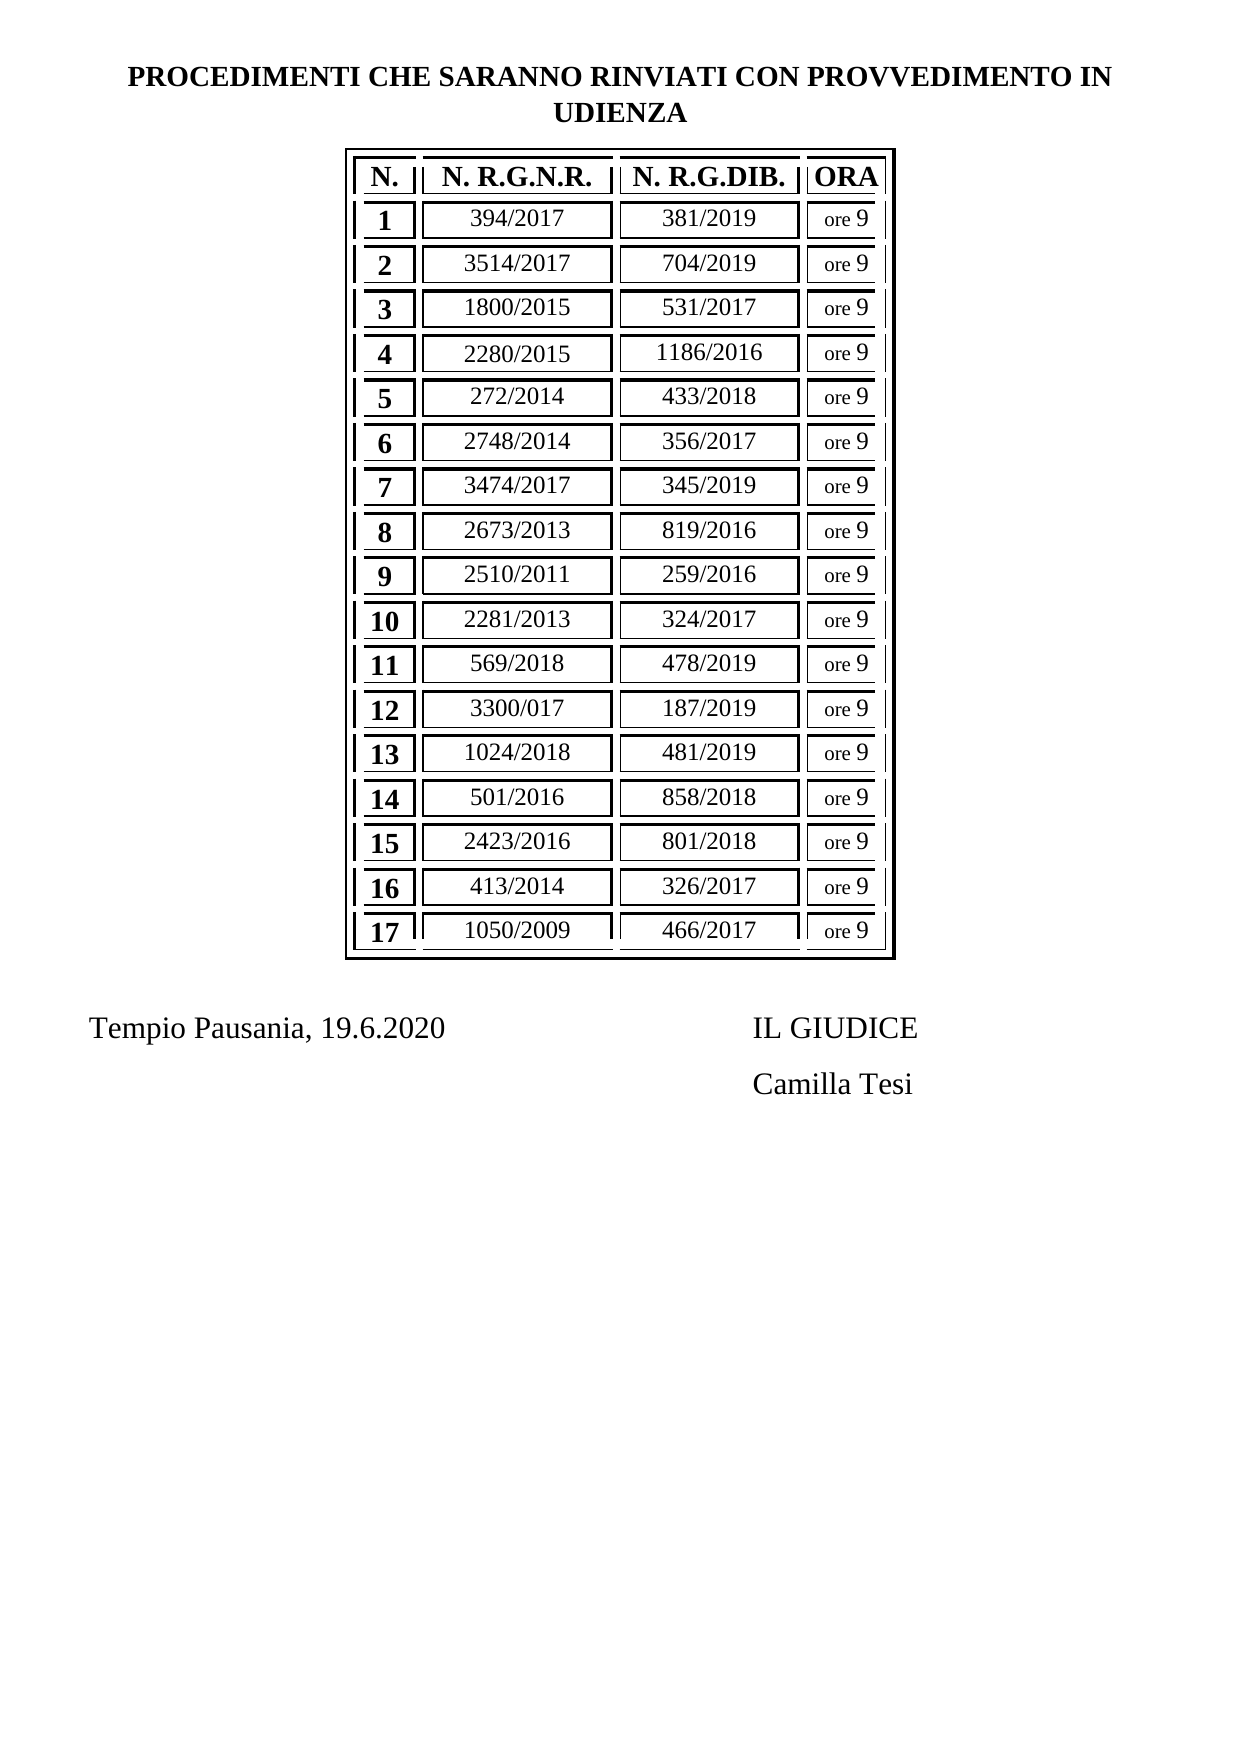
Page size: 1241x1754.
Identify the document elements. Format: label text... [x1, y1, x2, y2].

table_cell ore 9 [803, 282, 890, 326]
table_cell 4 [350, 326, 418, 371]
table_cell 2280/2015 [419, 326, 616, 371]
table_cell ore 9 [803, 593, 890, 637]
table_cell ore 9 [803, 460, 890, 504]
table_cell 413/2014 [419, 860, 616, 904]
table_cell ore 9 [803, 193, 890, 237]
table_cell 531/2017 [616, 282, 803, 326]
table_cell 704/2019 [616, 237, 803, 282]
table_cell 2 [350, 237, 418, 282]
table_cell 187/2019 [616, 682, 803, 726]
table_cell 819/2016 [616, 504, 803, 548]
table_cell 324/2017 [616, 593, 803, 637]
table_cell 466/2017 [616, 904, 803, 949]
table_cell 433/2018 [616, 371, 803, 415]
table_cell 10 [350, 593, 418, 637]
table_cell 356/2017 [616, 415, 803, 459]
text Camilla Tesi [89, 1065, 1152, 1101]
table_cell 858/2018 [616, 771, 803, 815]
table_cell 481/2019 [616, 726, 803, 771]
table_cell ore 9 [803, 549, 890, 593]
table_cell 13 [350, 726, 418, 771]
table_cell 501/2016 [419, 771, 616, 815]
table_cell 1024/2018 [419, 726, 616, 771]
table_cell 1186/2016 [616, 326, 803, 371]
table_cell 12 [350, 682, 418, 726]
table_cell 478/2019 [616, 638, 803, 682]
table_cell ore 9 [803, 682, 890, 726]
table_cell ore 9 [803, 326, 890, 371]
table_cell 801/2018 [616, 815, 803, 860]
table_cell 394/2017 [419, 193, 616, 237]
table_cell 2281/2013 [419, 593, 616, 637]
table_cell 345/2019 [616, 460, 803, 504]
table_cell 3474/2017 [419, 460, 616, 504]
table_cell 9 [350, 549, 418, 593]
table_cell 6 [350, 415, 418, 459]
table_cell 5 [350, 371, 418, 415]
table_cell ore 9 [803, 771, 890, 815]
table_cell ore 9 [803, 415, 890, 459]
table_cell 17 [350, 904, 418, 949]
table_cell 3 [350, 282, 418, 326]
table_cell 14 [350, 771, 418, 815]
table_cell ore 9 [803, 371, 890, 415]
table_header ORA [803, 150, 890, 193]
text PROCEDIMENTI CHE SARANNO RINVIATI CON PROVVEDIMENTO IN UDIENZA [89, 59, 1152, 129]
table_cell 16 [350, 860, 418, 904]
table_cell 1 [350, 193, 418, 237]
table_header N. [350, 150, 418, 193]
table_cell 2423/2016 [419, 815, 616, 860]
table_cell ore 9 [803, 726, 890, 771]
table_cell 3514/2017 [419, 237, 616, 282]
table_cell 259/2016 [616, 549, 803, 593]
table_cell ore 9 [803, 237, 890, 282]
table_cell ore 9 [803, 504, 890, 548]
table_cell ore 9 [803, 904, 890, 949]
table_header N. R.G.N.R. [419, 150, 616, 193]
table_cell 2748/2014 [419, 415, 616, 459]
table_cell 1800/2015 [419, 282, 616, 326]
table_cell ore 9 [803, 638, 890, 682]
table_cell 1050/2009 [419, 904, 616, 949]
table_cell 7 [350, 460, 418, 504]
table_cell 272/2014 [419, 371, 616, 415]
text Tempio Pausania, 19.6.2020 IL GIUDICE [89, 1009, 1152, 1045]
table_cell 11 [350, 638, 418, 682]
table_cell ore 9 [803, 860, 890, 904]
table_cell 569/2018 [419, 638, 616, 682]
table_cell 381/2019 [616, 193, 803, 237]
table_header N. R.G.DIB. [616, 150, 803, 193]
table_cell 15 [350, 815, 418, 860]
table_cell 2673/2013 [419, 504, 616, 548]
table_cell 326/2017 [616, 860, 803, 904]
table_cell 2510/2011 [419, 549, 616, 593]
table_cell 8 [350, 504, 418, 548]
table_cell ore 9 [803, 815, 890, 860]
table_cell 3300/017 [419, 682, 616, 726]
